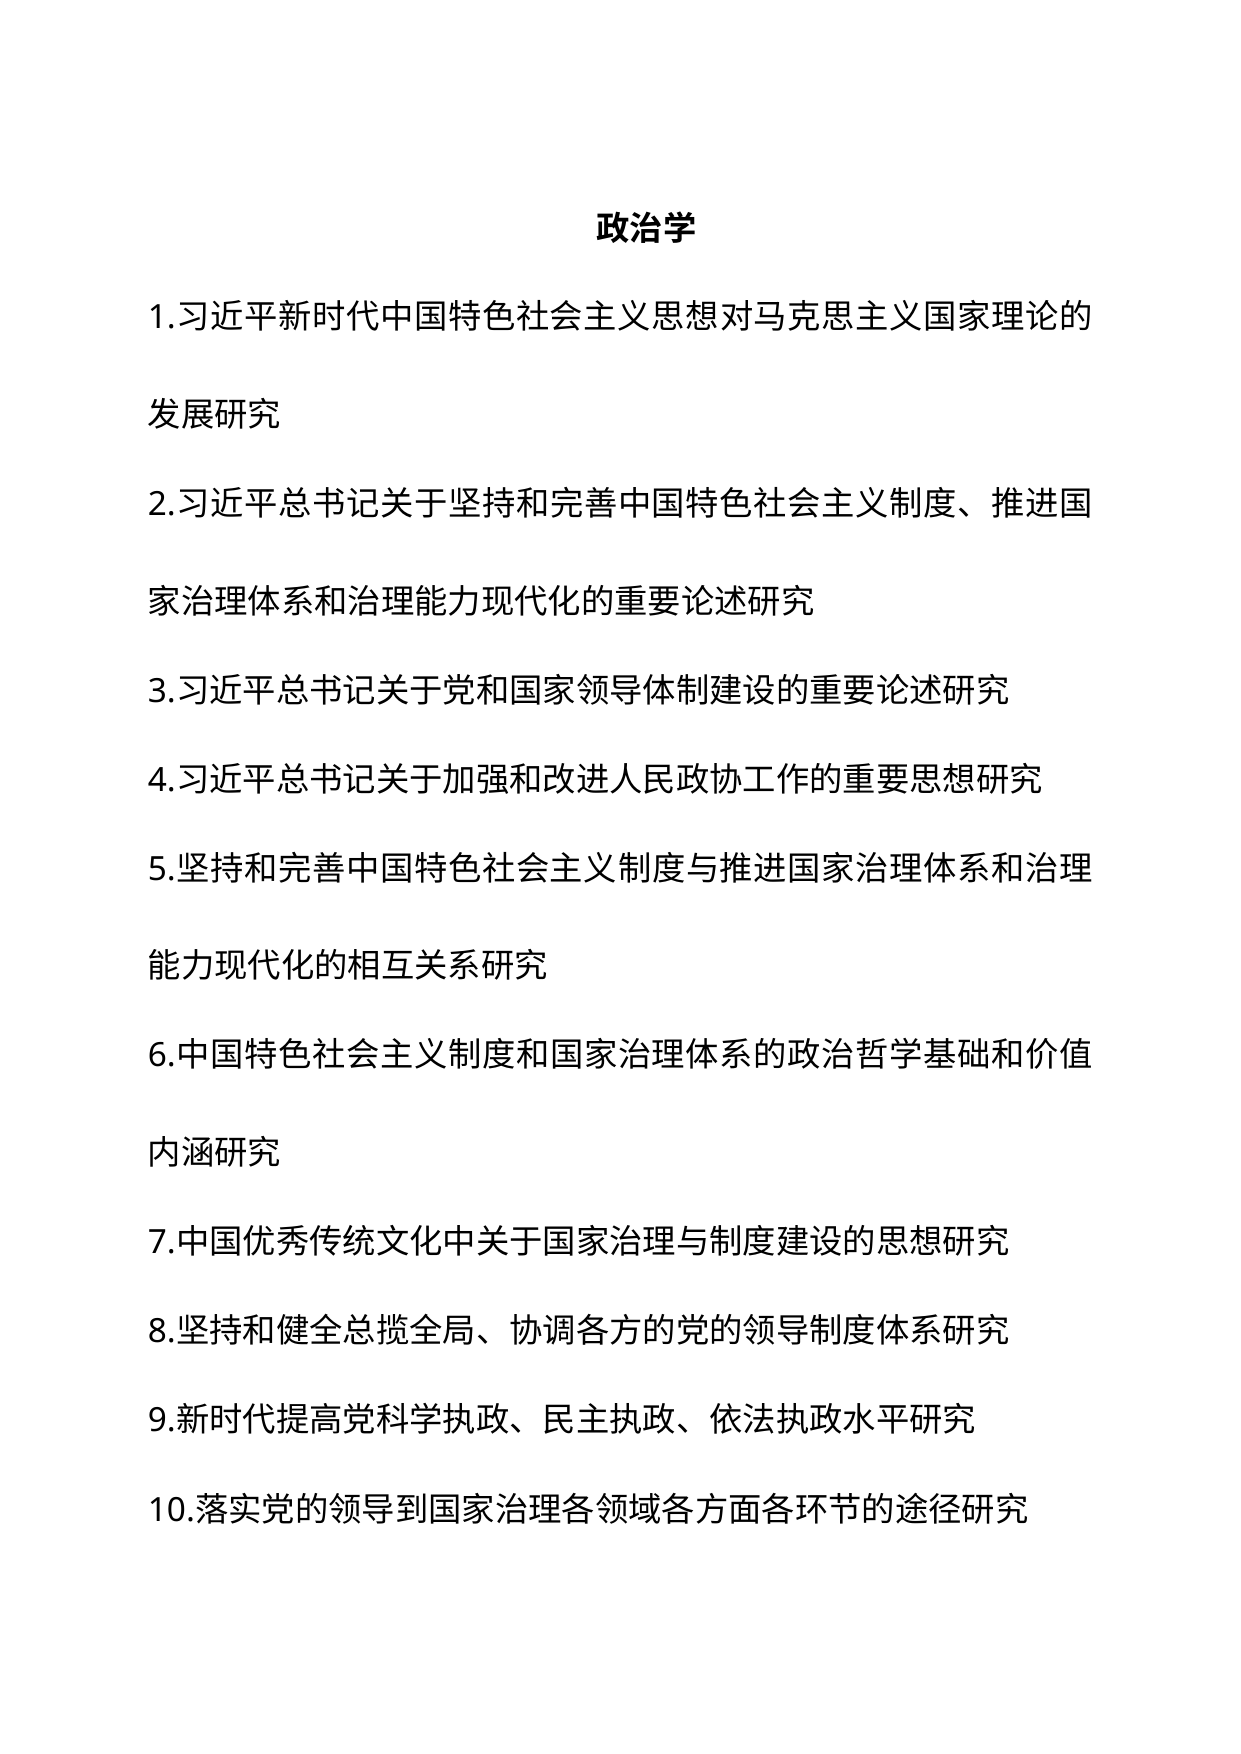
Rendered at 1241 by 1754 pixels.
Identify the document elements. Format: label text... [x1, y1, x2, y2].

text 2.习近平总书记关于坚持和完善中国特色社会主义制度、推进国家治理体系和治理能力现代化的重要论述研究 [148, 468, 1092, 631]
text 3.习近平总书记关于党和国家领导体制建设的重要论述研究 [148, 655, 1092, 720]
text 6.中国特色社会主义制度和国家治理体系的政治哲学基础和价值内涵研究 [148, 1020, 1092, 1182]
text 1.习近平新时代中国特色社会主义思想对马克思主义国家理论的发展研究 [148, 282, 1092, 444]
subtitle 政治学 [200, 193, 1092, 258]
text 8.坚持和健全总揽全局、协调各方的党的领导制度体系研究 [148, 1296, 1092, 1361]
text 10.落实党的领导到国家治理各领域各方面各环节的途径研究 [148, 1474, 1092, 1539]
text 5.坚持和完善中国特色社会主义制度与推进国家治理体系和治理能力现代化的相互关系研究 [148, 833, 1092, 996]
text 4.习近平总书记关于加强和改进人民政协工作的重要思想研究 [148, 744, 1092, 809]
text 9.新时代提高党科学执政、民主执政、依法执政水平研究 [148, 1385, 1092, 1450]
text 7.中国优秀传统文化中关于国家治理与制度建设的思想研究 [148, 1207, 1092, 1272]
